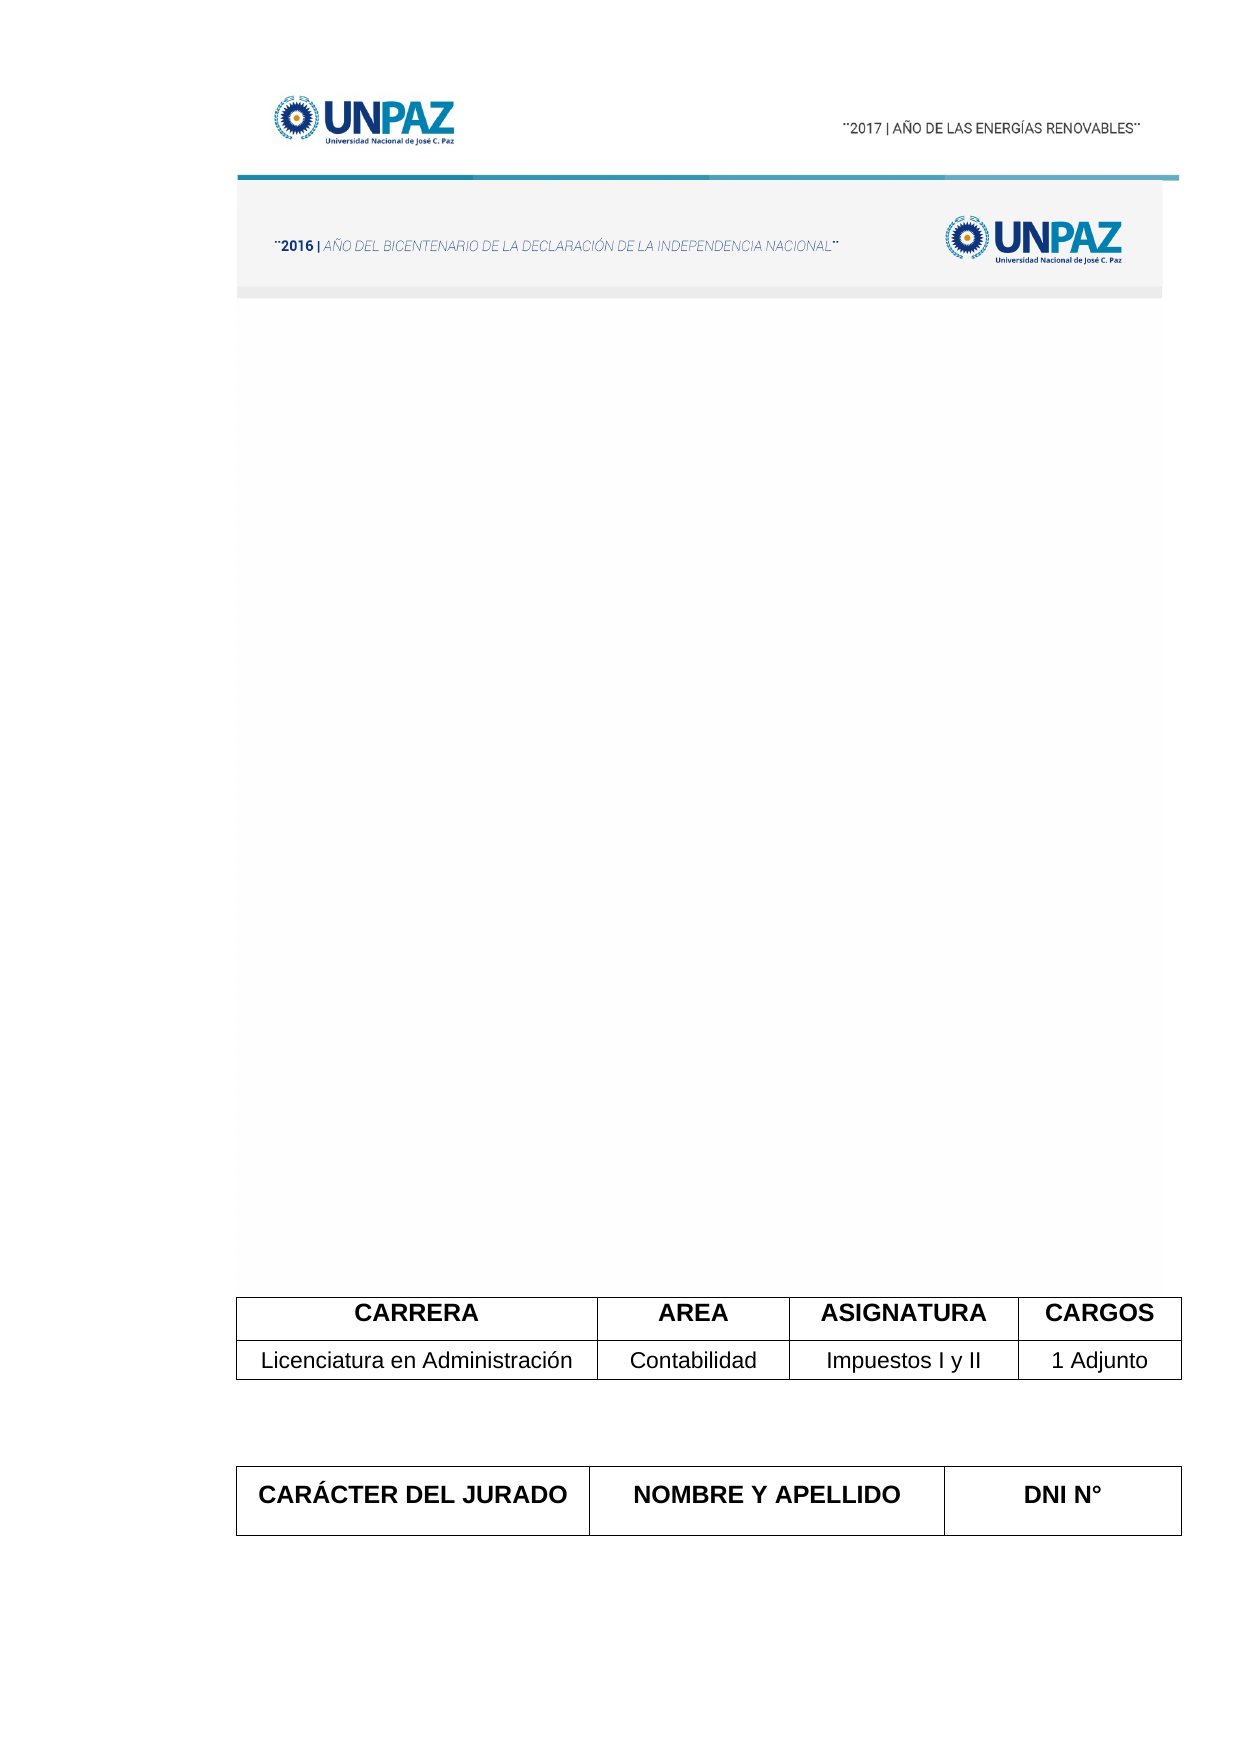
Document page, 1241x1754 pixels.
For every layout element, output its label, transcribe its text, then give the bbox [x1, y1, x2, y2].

table_header CARÁCTER DEL JURADO [237, 1467, 589, 1535]
table_header NOMBRE Y APELLIDO [590, 1467, 944, 1535]
table_header DNI N° [945, 1467, 1181, 1535]
table_header ASIGNATURA [790, 1298, 1018, 1340]
table_header CARGOS [1019, 1298, 1181, 1340]
table_header AREA [598, 1298, 789, 1340]
table_header CARRERA [237, 1298, 597, 1340]
picture [236, 59, 1180, 1297]
table_cell Contabilidad [598, 1341, 789, 1379]
table_cell Licenciatura en Administración [237, 1341, 597, 1379]
table_cell Impuestos I y II [790, 1341, 1018, 1379]
table_cell 1 Adjunto [1019, 1341, 1181, 1379]
